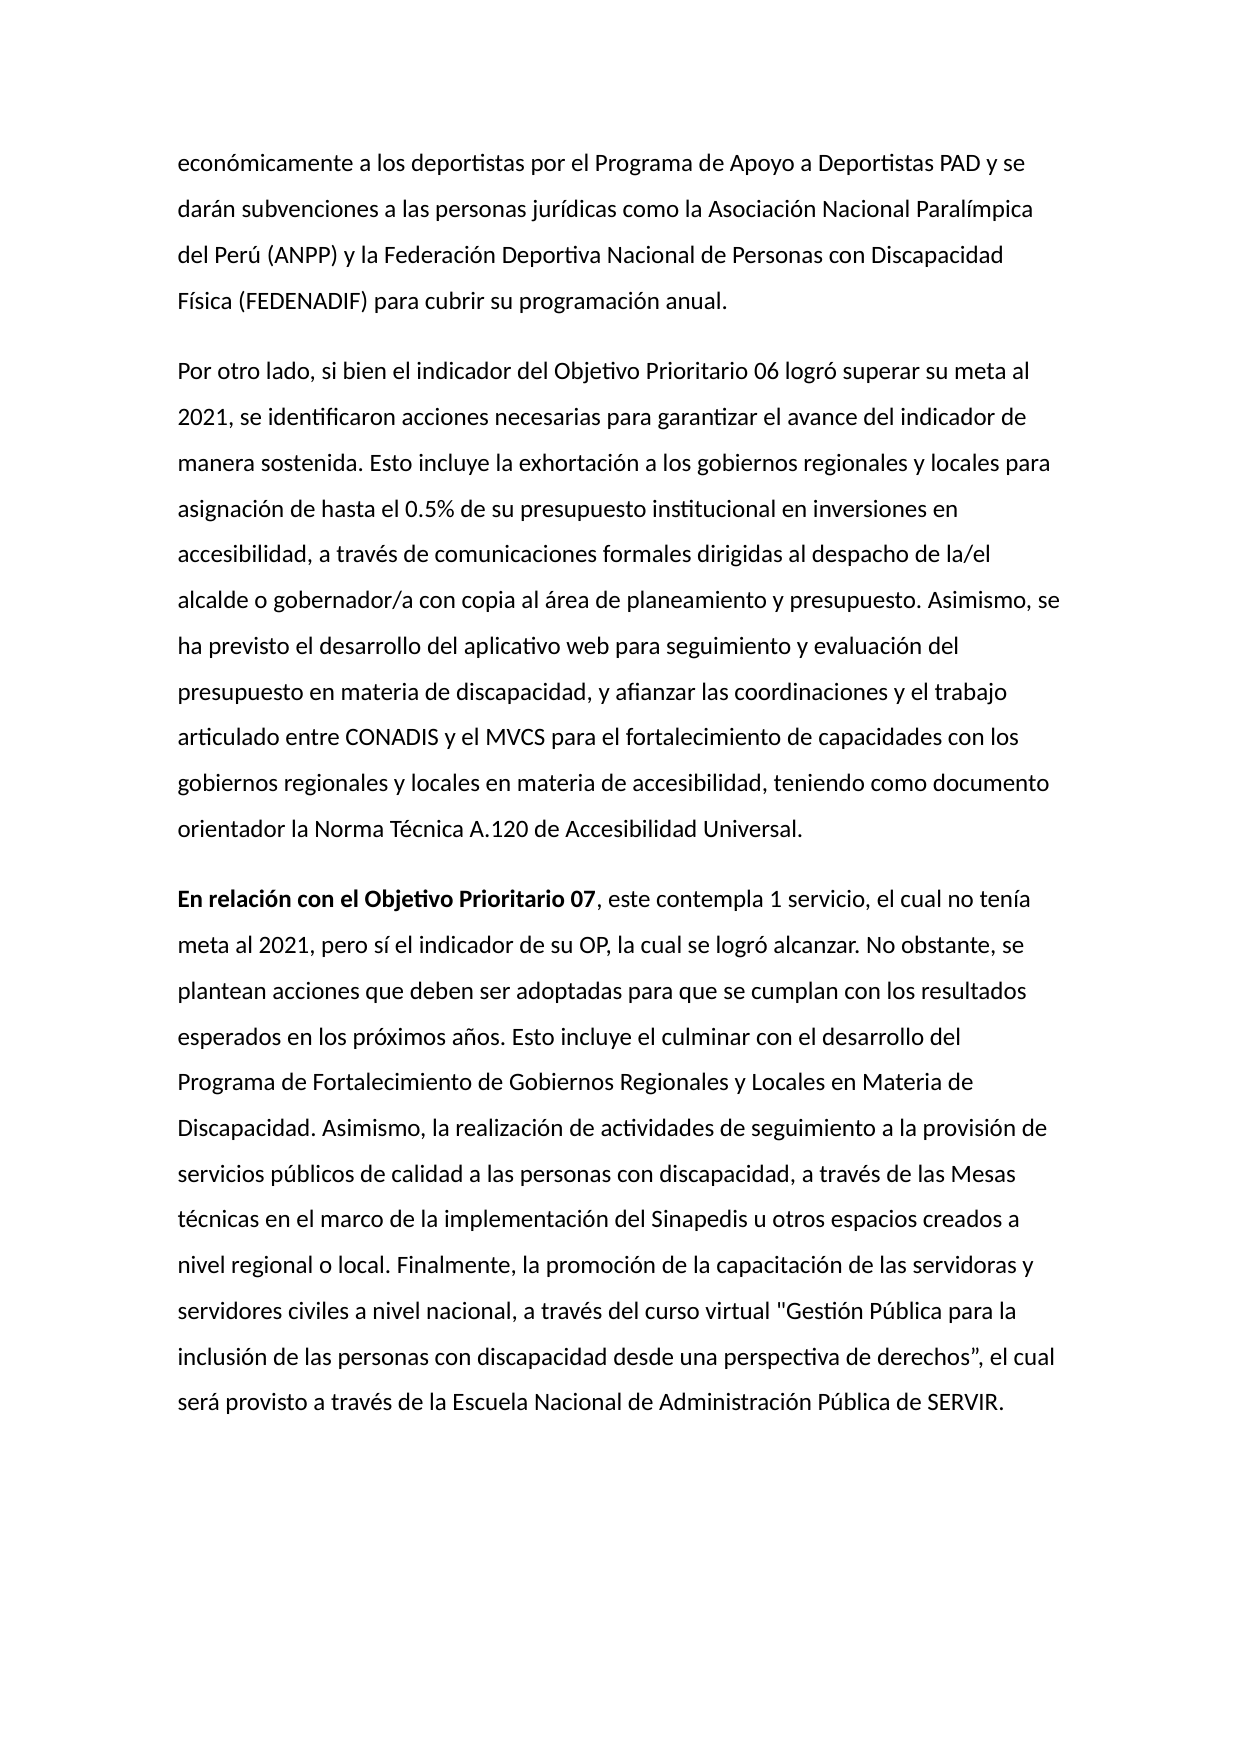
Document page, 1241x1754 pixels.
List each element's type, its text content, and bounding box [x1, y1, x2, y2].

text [177, 148, 1063, 315]
text Por otro lado, si bien el indicador del Objetivo Prioritario 06 logró superar su meta al 2021, se identificaron acciones necesarias para garantizar el avance del indicador de manera sostenida. Esto incluye la exhortación a los gobiernos regionales y locales para asignación de hasta el 0.5% de su presupuesto institucional en inversiones en accesibilidad, a través de comunicaciones formales dirigidas al despacho de la/el alcalde o gobernador/a con copia al área de planeamiento y presupuesto. Asimismo, se ha previsto el desarrollo del aplicativo web para seguimiento y evaluación del presupuesto en materia de discapacidad, y afianzar las coordinaciones y el trabajo articulado entre CONADIS y el MVCS para el fortalecimiento de capacidades con los gobiernos regionales y locales en materia de accesibilidad, teniendo como documento orientador la Norma Técnica A.120 de Accesibilidad Universal. [177, 356, 1063, 843]
text En relación con el Objetivo Prioritario 07, este contempla 1 servicio, el cual no tenía meta al 2021, pero sí el indicador de su OP, la cual se logró alcanzar. No obstante, se plantean acciones que deben ser adoptadas para que se cumplan con los resultados esperados en los próximos años. Esto incluye el culminar con el desarrollo del Programa de Fortalecimiento de Gobiernos Regionales y Locales en Materia de Discapacidad. Asimismo, la realización de actividades de seguimiento a la provisión de servicios públicos de calidad a las personas con discapacidad, a través de las Mesas técnicas en el marco de la implementación del Sinapedis u otros espacios creados a nivel regional o local. Finalmente, la promoción de la capacitación de las servidoras y servidores civiles a nivel nacional, a través del curso virtual "Gestión Pública para la inclusión de las personas con discapacidad desde una perspectiva de derechos”, el cual será provisto a través de la Escuela Nacional de Administración Pública de SERVIR. [177, 883, 1063, 1417]
